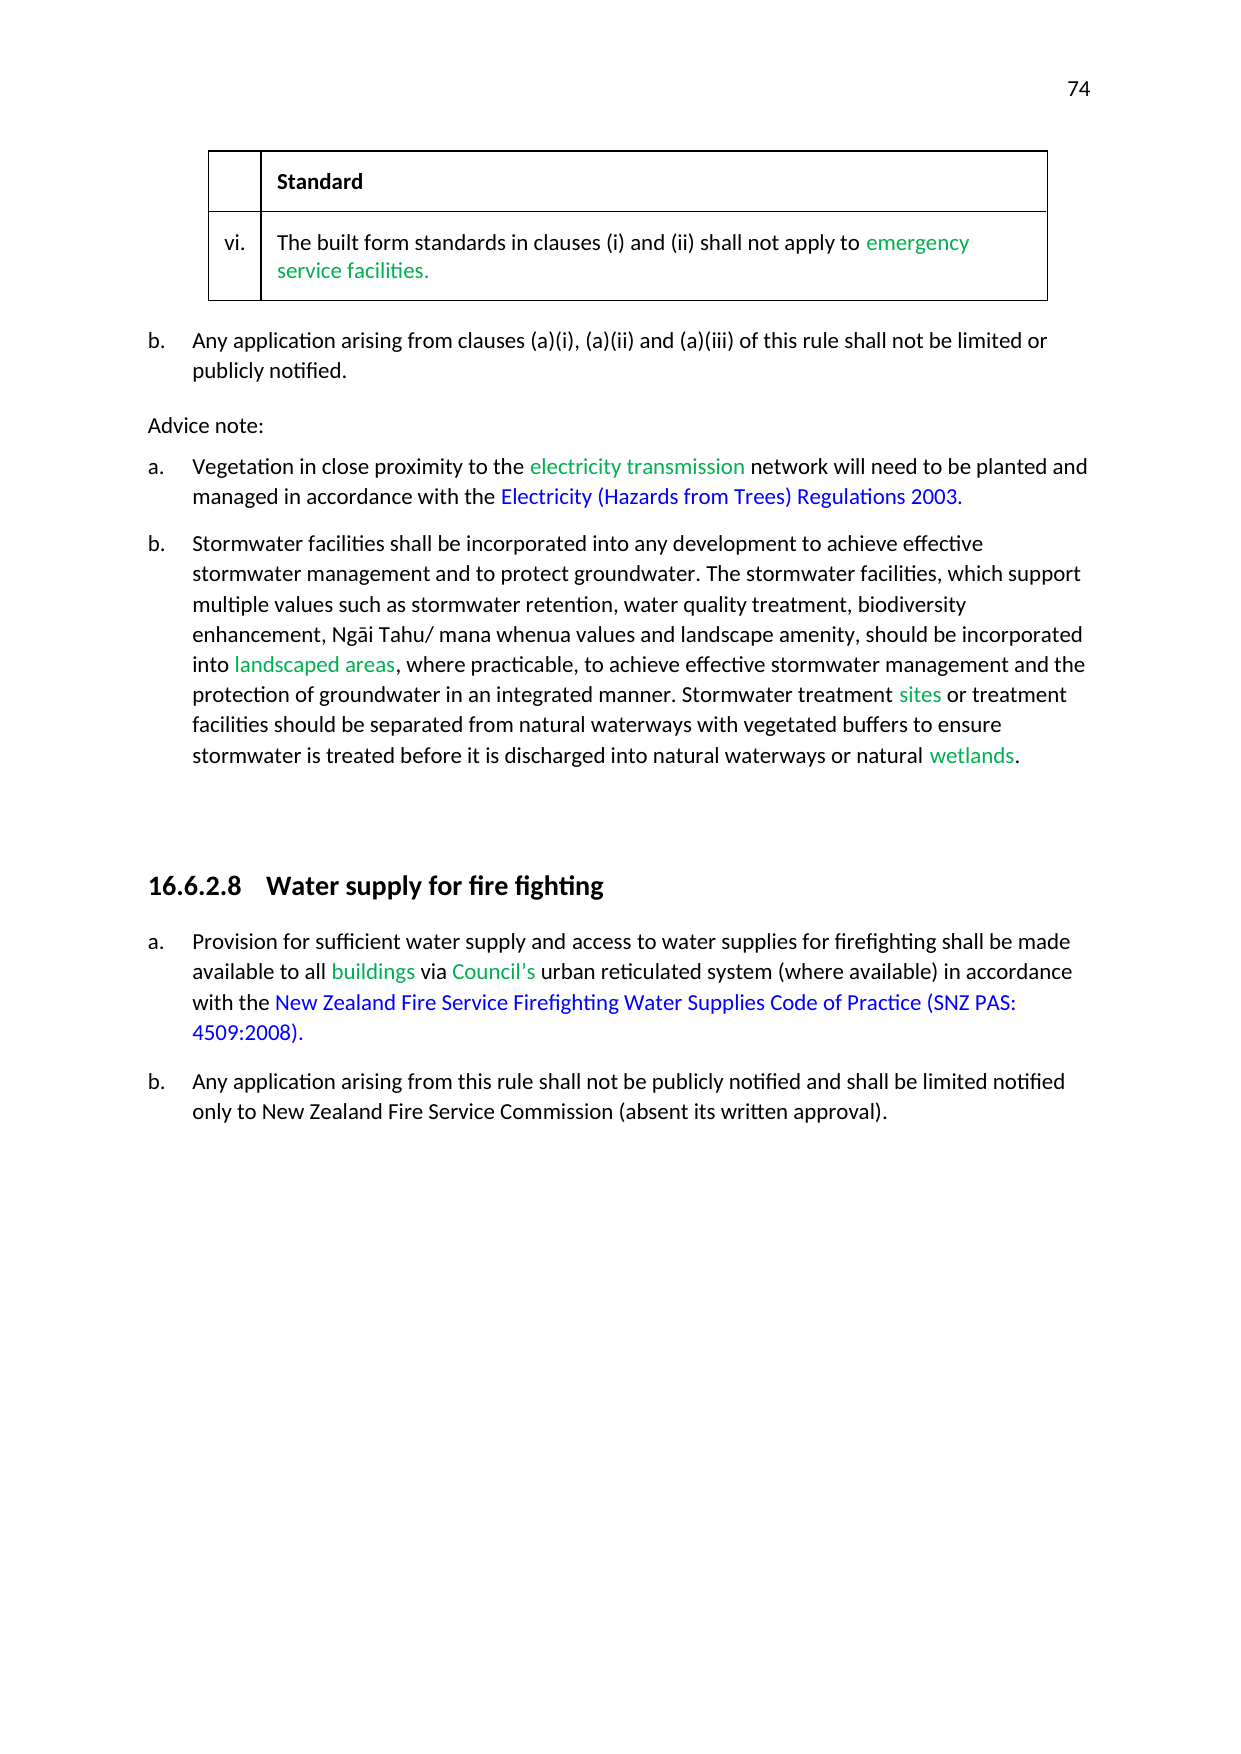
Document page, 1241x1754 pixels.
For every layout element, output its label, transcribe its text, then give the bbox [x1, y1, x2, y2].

table_cell The built form standards in clauses (i) and (ii) shall not apply to emergency service facilities. [262, 211, 1047, 300]
list Stormwater facilities shall be incorporated into any development to achieve effective stormwater management and to protect groundwater. The stormwater facilities, which support multiple values such as stormwater retention, water quality treatment, biodiversity enhancement, Ngāi Tahu/ mana whenua values and landscape amenity, should be incorporated into landscaped areas, where practicable, to achieve effective stormwater management and the protection of groundwater in an integrated manner. Stormwater treatment sites or treatment facilities should be separated from natural waterways with vegetated buffers to ensure stormwater is treated before it is discharged into natural waterways or natural wetlands. [148, 529, 1090, 769]
list Any application arising from this rule shall not be publicly notified and shall be limited notified only to New Zealand Fire Service Commission (absent its written approval). [148, 1067, 1090, 1125]
text Water supply for fire fighting [148, 868, 1090, 902]
table_header [209, 152, 260, 211]
table_header Standard [262, 152, 1047, 211]
list Provision for sufficient water supply and access to water supplies for firefighting shall be made available to all buildings via Council’s urban reticulated system (where available) in accordance with the New Zealand Fire Service Firefighting Water Supplies Code of Practice (SNZ PAS: 4509:2008). [148, 927, 1090, 1046]
table_cell vi. [209, 212, 260, 300]
text Advice note: [148, 412, 1090, 440]
text Any application arising from clauses (a)(i), (a)(ii) and (a)(iii) of this rule shall not be limited or publicly notified. [148, 326, 1090, 384]
list Vegetation in close proximity to the electricity transmission network will need to be planted and managed in accordance with the Electricity (Hazards from Trees) Regulations 2003. [148, 452, 1090, 510]
